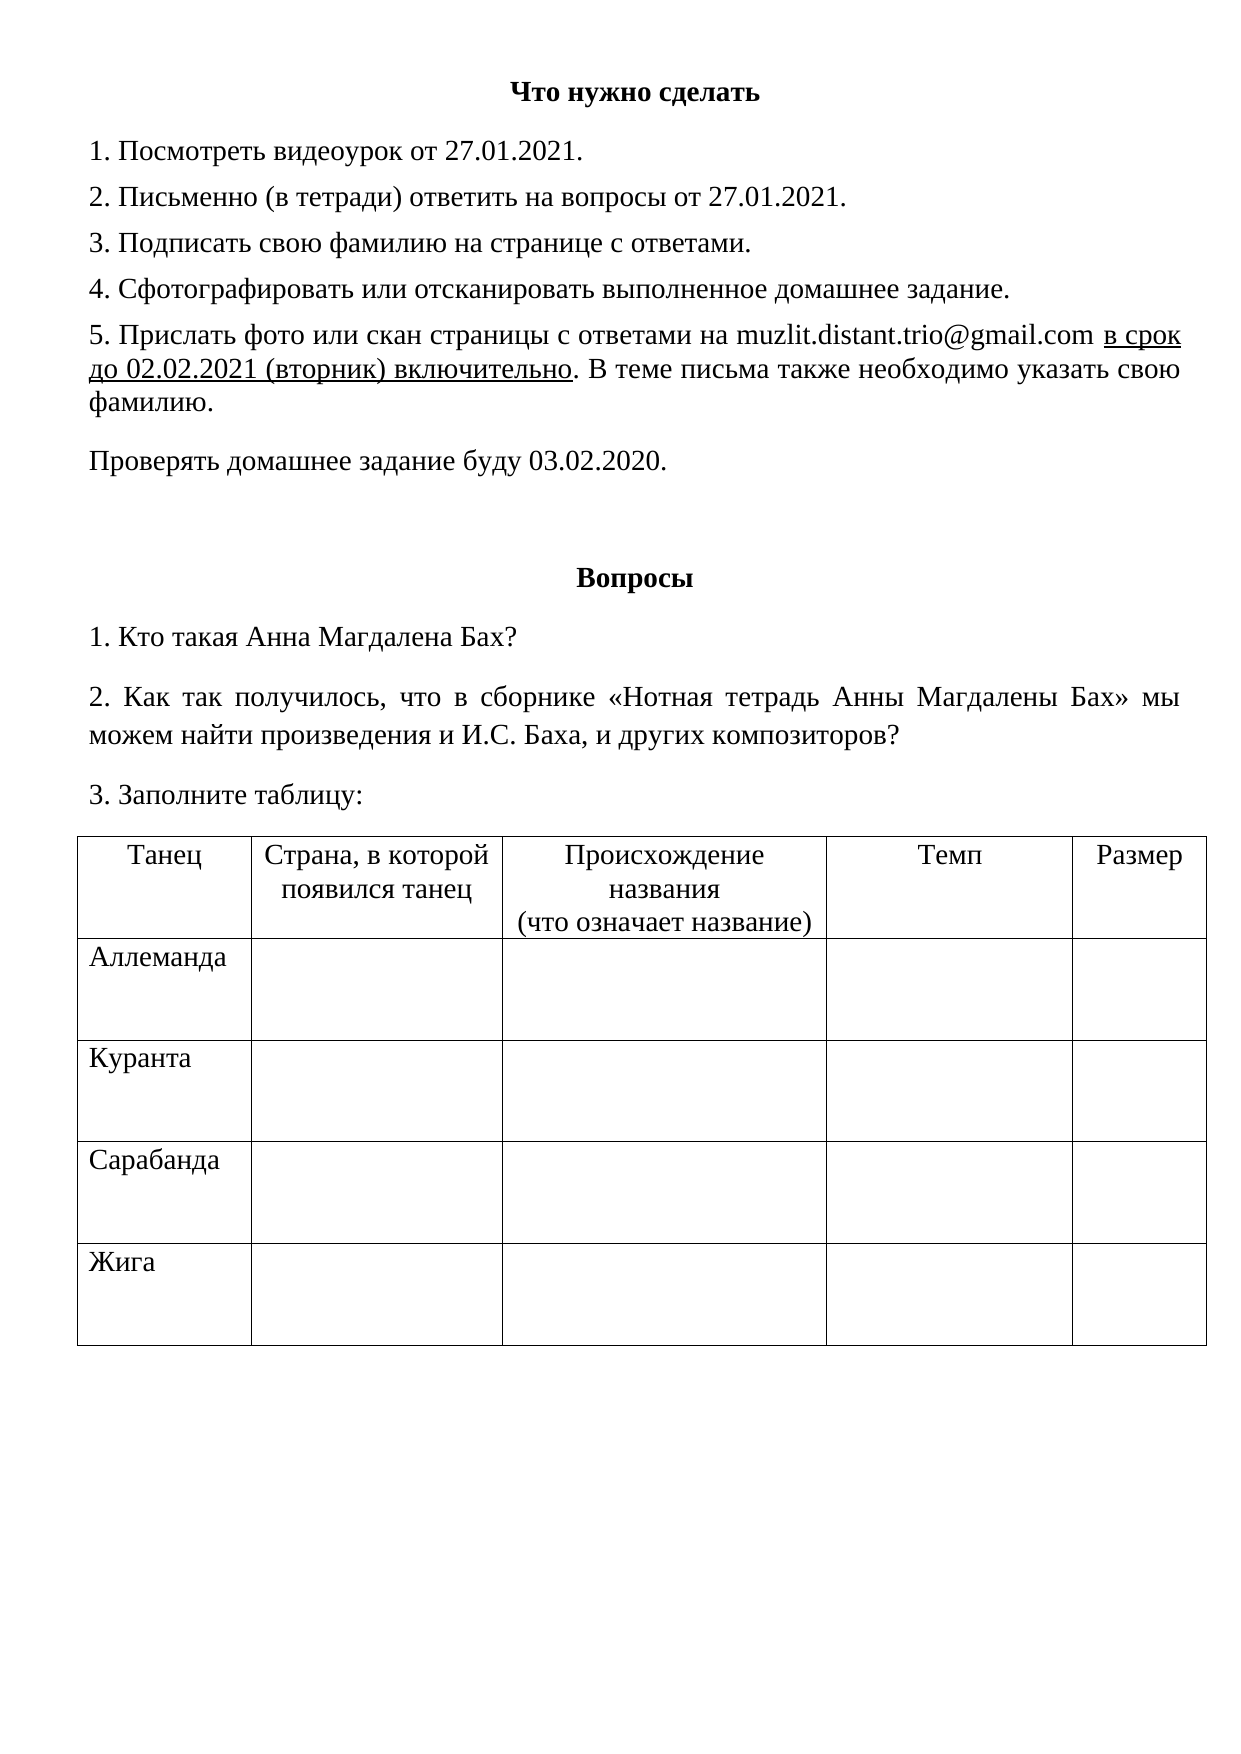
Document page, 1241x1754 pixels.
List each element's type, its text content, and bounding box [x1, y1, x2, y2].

text 2. Письменно (в тетради) ответить на вопросы от 27.01.2021. [89, 179, 1181, 213]
text 1. Посмотреть видеоурок от 27.01.2021. [89, 133, 1181, 167]
table_cell [503, 1041, 826, 1141]
text 5. Прислать фото или скан страницы с ответами на muzlit.distant.trio@gmail.com в срок до 02.02.2021 (вторник) включительно. В теме письма также необходимо указать свою фамилию. [89, 317, 1181, 418]
table_cell Сарабанда [78, 1142, 251, 1243]
table_cell [503, 1142, 826, 1243]
table_cell Куранта [78, 1041, 251, 1141]
table_cell [827, 1041, 1072, 1141]
table_cell [252, 1244, 502, 1344]
text 3. Подписать свою фамилию на странице с ответами. [89, 225, 1181, 259]
table_cell [252, 1142, 502, 1243]
text Что нужно сделать [89, 74, 1181, 107]
table_cell Аллеманда [78, 939, 251, 1039]
table_cell [827, 939, 1072, 1039]
table_header Размер [1073, 837, 1206, 938]
table_header Происхождение названия (что означает название) [503, 837, 826, 938]
table_cell [503, 939, 826, 1039]
text 1. Кто такая Анна Магдалена Бах? [89, 619, 1181, 653]
table_cell [1073, 939, 1206, 1039]
table_cell [252, 1041, 502, 1141]
table_cell [1073, 1041, 1206, 1141]
table_header Страна, в которой появился танец [252, 837, 502, 938]
table_cell Жига [78, 1244, 251, 1344]
table_cell [1073, 1142, 1206, 1243]
table_header Темп [827, 837, 1072, 938]
table_header Танец [78, 837, 251, 938]
text 4. Сфотографировать или отсканировать выполненное домашнее задание. [89, 271, 1181, 305]
table_cell [827, 1142, 1072, 1243]
text 2. Как так получилось, что в сборнике «Нотная тетрадь Анны Магдалены Бах» мы можем найти произведения и И.С. Баха, и других композиторов? [89, 679, 1181, 751]
text Проверять домашнее задание буду 03.02.2020. [89, 443, 1181, 477]
table_cell [827, 1244, 1072, 1344]
text 3. Заполните таблицу: [89, 777, 1181, 810]
table_cell [1073, 1244, 1206, 1344]
text Вопросы [89, 560, 1181, 594]
table_cell [503, 1244, 826, 1344]
table_cell [252, 939, 502, 1039]
